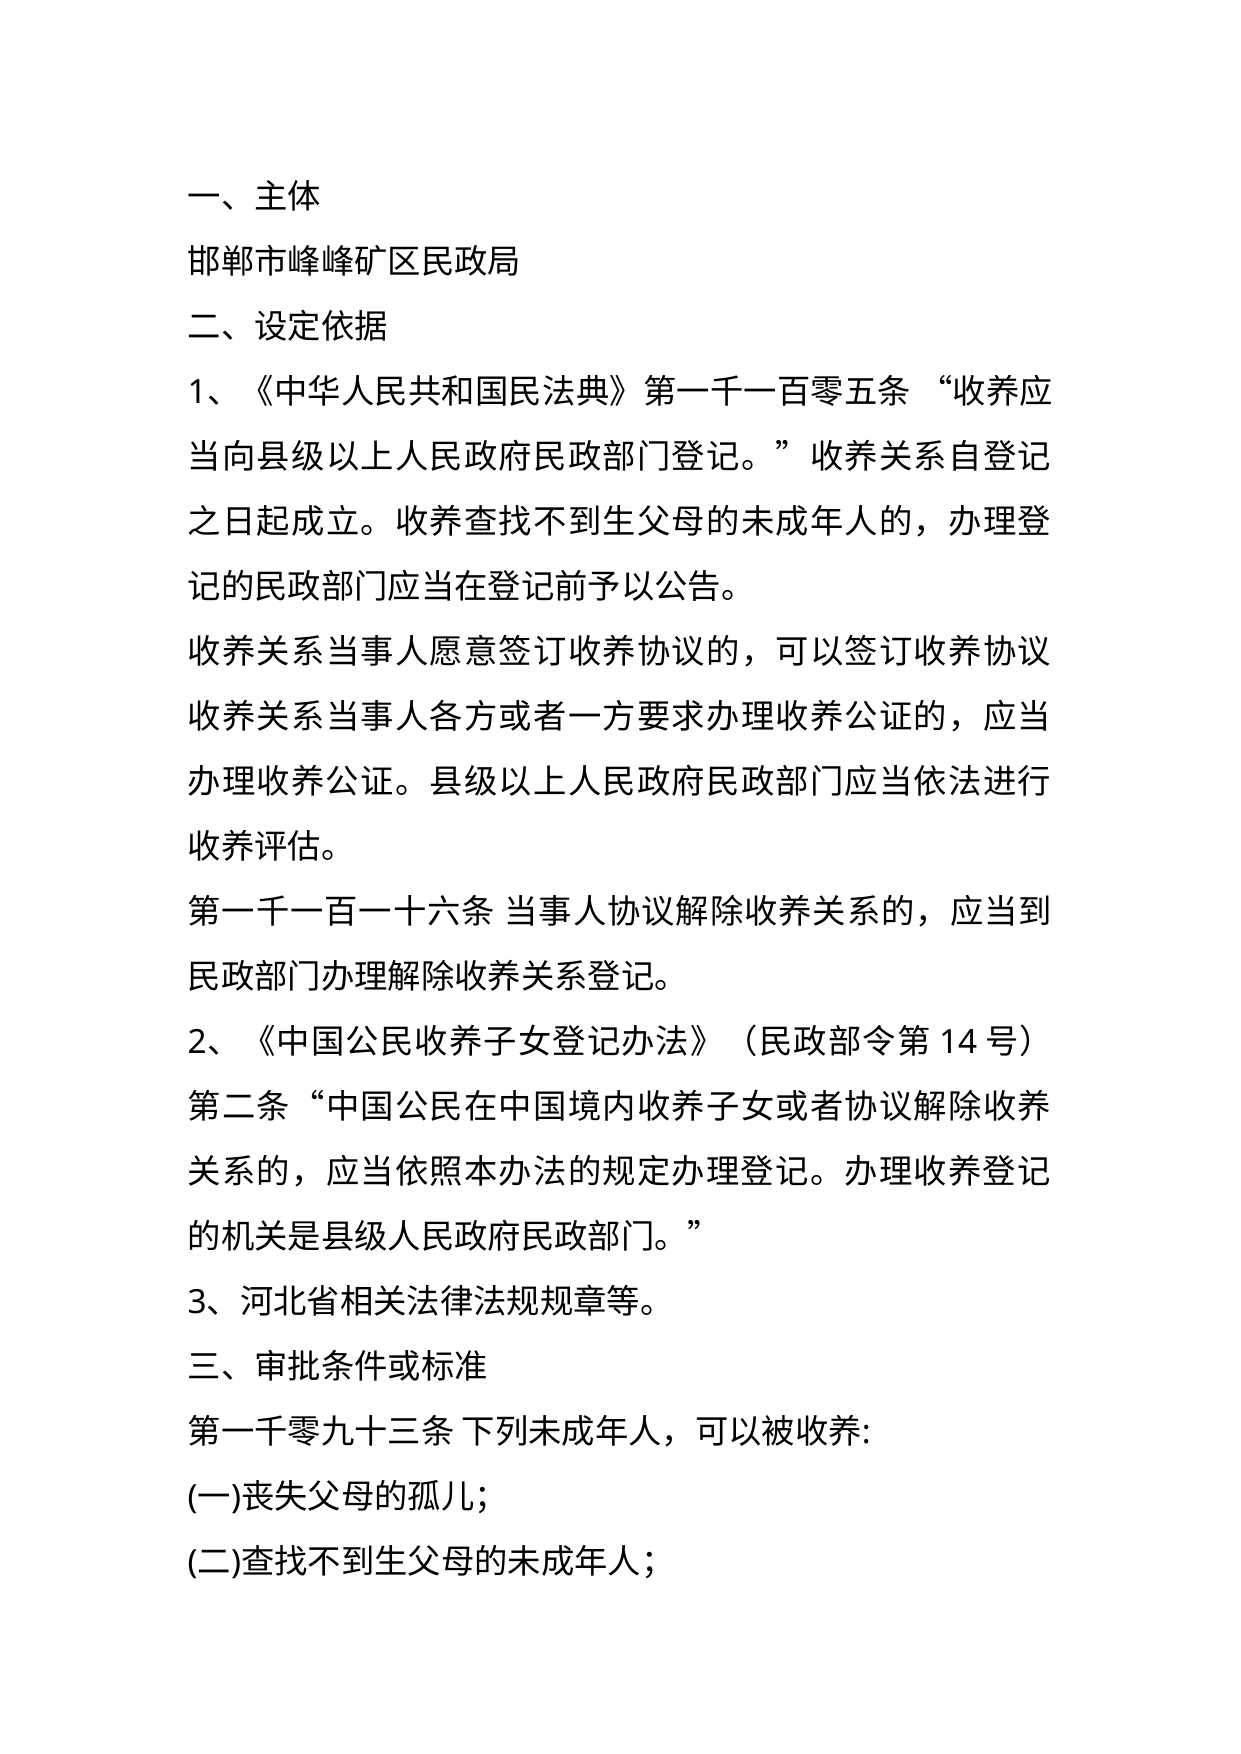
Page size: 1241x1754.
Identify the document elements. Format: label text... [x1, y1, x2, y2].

text (二)查找不到生父母的未成年人； [187, 1527, 1053, 1592]
text 第一千零九十三条 下列未成年人，可以被收养: [187, 1397, 1053, 1462]
text 3、河北省相关法律法规规章等。 [187, 1267, 1053, 1332]
text 一、主体 [187, 162, 1053, 227]
text 1、《中华人民共和国民法典》第一千一百零五条 “收养应当向县级以上人民政府民政部门登记。”收养关系自登记之日起成立。收养查找不到生父母的未成年人的，办理登记的民政部门应当在登记前予以公告。 [187, 357, 1053, 617]
text 2、《中国公民收养子女登记办法》（民政部令第14号）第二条“中国公民在中国境内收养子女或者协议解除收养关系的，应当依照本办法的规定办理登记。办理收养登记的机关是县级人民政府民政部门。” [187, 1007, 1053, 1267]
text 收养关系当事人愿意签订收养协议的，可以签订收养协议。收养关系当事人各方或者一方要求办理收养公证的，应当办理收养公证。县级以上人民政府民政部门应当依法进行收养评估。 [187, 617, 1053, 877]
text 邯郸市峰峰矿区民政局 [187, 227, 1053, 292]
text (一)丧失父母的孤儿； [187, 1462, 1053, 1527]
text 二、设定依据 [187, 292, 1053, 357]
text 三、审批条件或标准 [187, 1332, 1053, 1397]
text 第一千一百一十六条 当事人协议解除收养关系的，应当到民政部门办理解除收养关系登记。 [187, 877, 1053, 1007]
